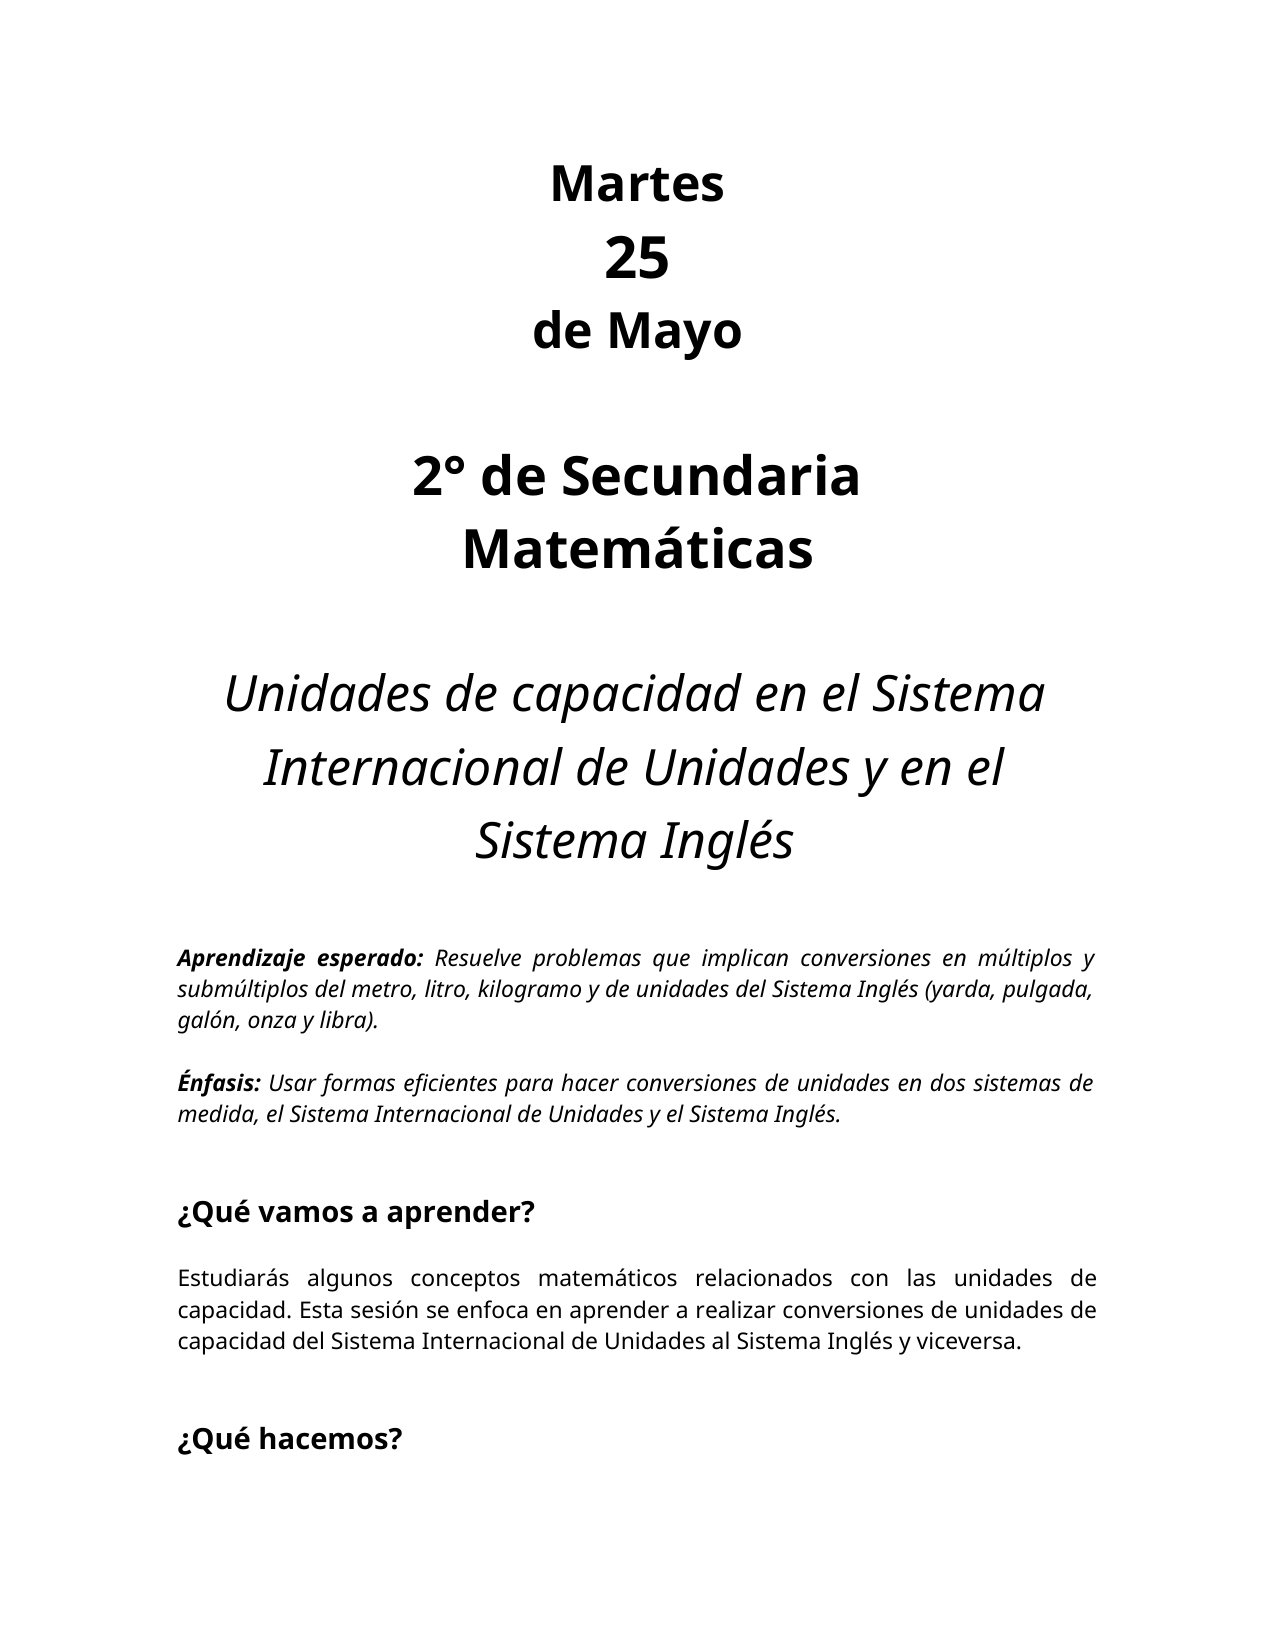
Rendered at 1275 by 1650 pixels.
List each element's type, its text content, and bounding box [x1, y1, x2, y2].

text Énfasis: Usar formas eficientes para hacer conversiones de unidades en dos sistemas de medida, el Sistema Internacional de Unidades y el Sistema Inglés. [177, 1066, 1098, 1129]
text Estudiarás algunos conceptos matemáticos relacionados con las unidades de capacidad. Esta sesión se enfoca en aprender a realizar conversiones de unidades de capacidad del Sistema Internacional de Unidades al Sistema Inglés y viceversa. [177, 1262, 1098, 1356]
text ¿Qué vamos a aprender? [177, 1191, 1098, 1231]
text de Mayo [177, 295, 1098, 363]
text 25 [177, 216, 1098, 295]
text ¿Qué hacemos? [177, 1419, 1098, 1458]
text 2° de Secundaria [177, 437, 1098, 511]
text Unidades de capacidad en el Sistema Internacional de Unidades y en el Sistema Inglés [177, 658, 1098, 873]
text Aprendizaje esperado: Resuelve problemas que implican conversiones en múltiplos y submúltiplos del metro, litro, kilogramo y de unidades del Sistema Inglés (yarda, pulgada, galón, onza y libra). [177, 941, 1098, 1035]
text Martes [177, 148, 1098, 216]
text Matemáticas [177, 511, 1098, 584]
